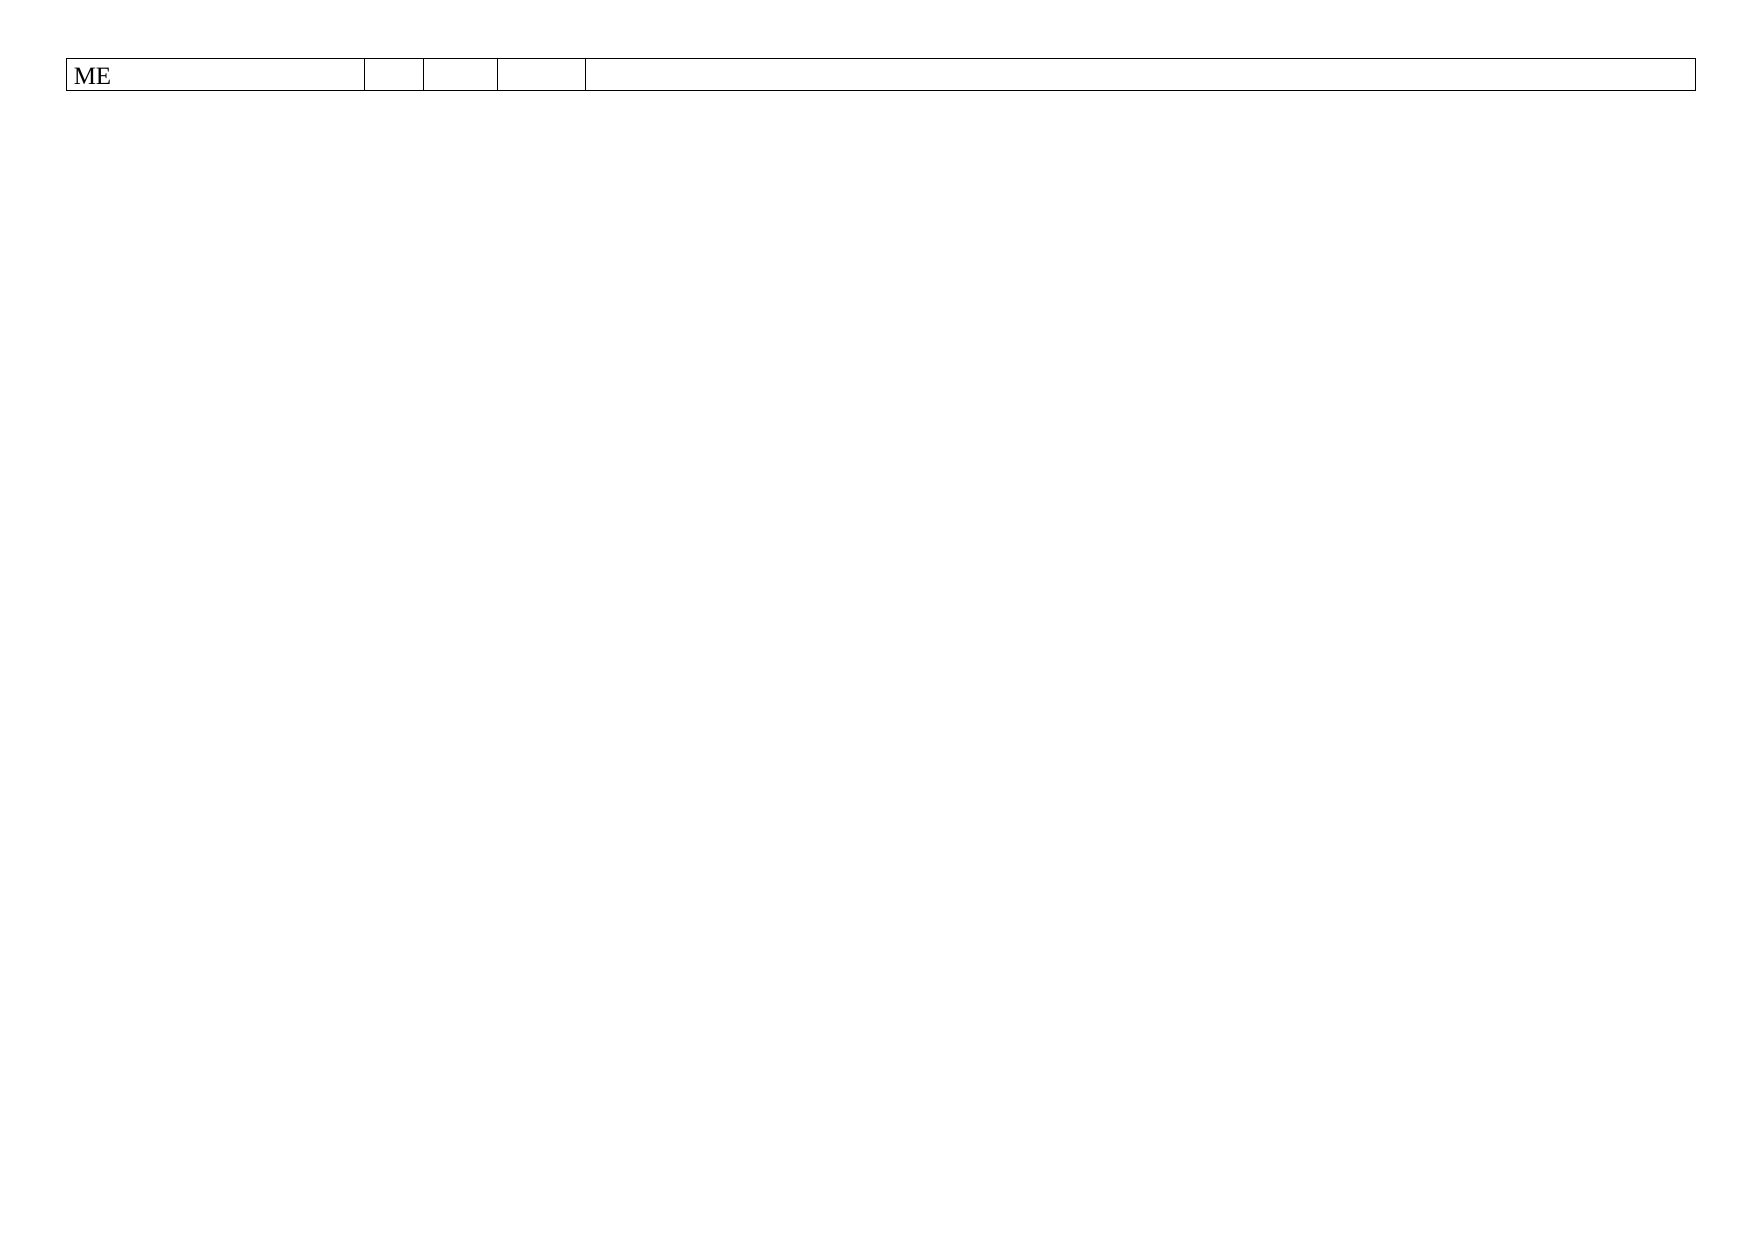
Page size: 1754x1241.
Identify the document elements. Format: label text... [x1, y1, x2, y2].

table_cell [586, 59, 1695, 89]
table_cell 34 часа [365, 59, 423, 89]
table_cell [67, 59, 364, 89]
table_cell 3 [424, 59, 497, 89]
table_cell 29 [498, 59, 585, 89]
